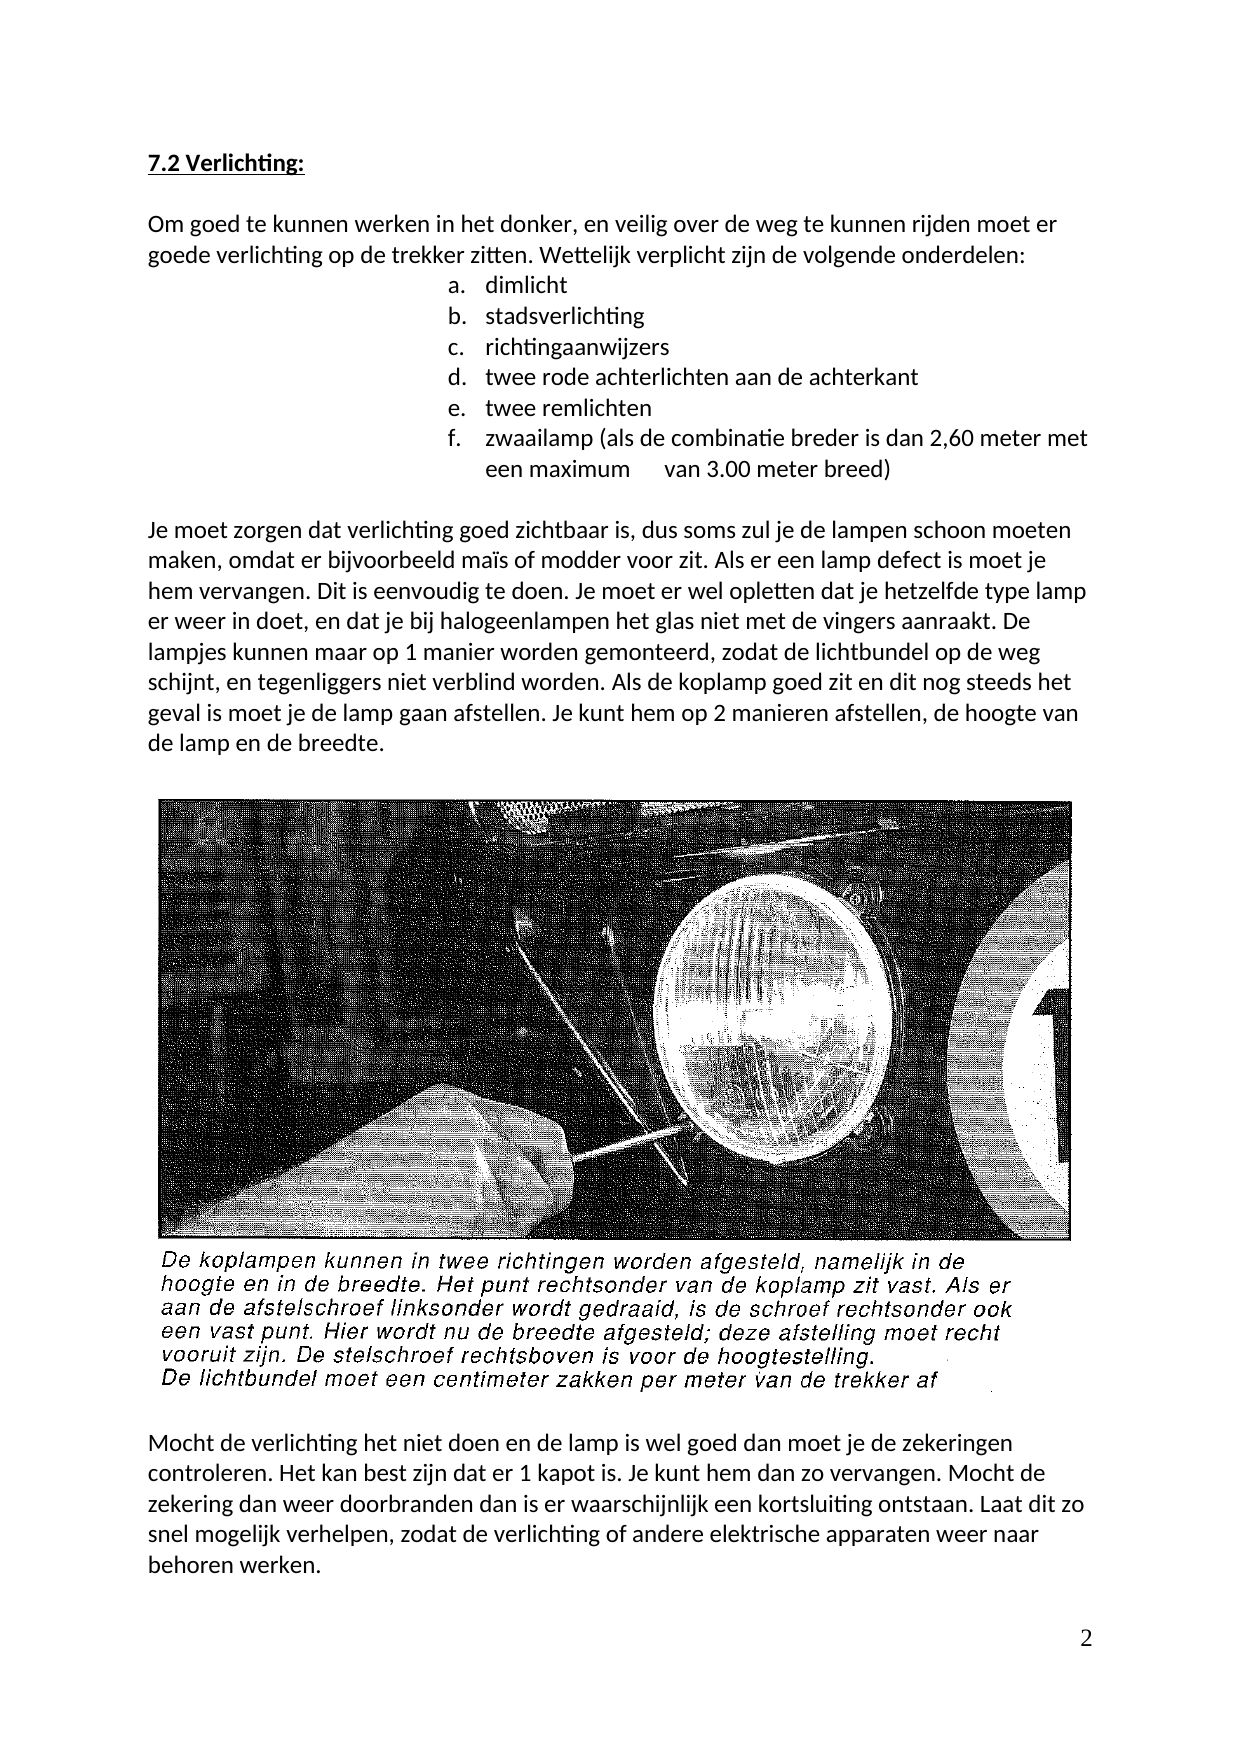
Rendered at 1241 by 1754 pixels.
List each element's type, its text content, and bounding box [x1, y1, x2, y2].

list dimlicht [448, 270, 1093, 300]
text Je moet zorgen dat verlichting goed zichtbaar is, dus soms zul je de lampen schoon moeten maken, omdat er bijvoorbeeld maïs of modder voor zit. Als er een lamp defect is moet je hem vervangen. Dit is eenvoudig te doen. Je moet er wel opletten dat je hetzelfde type lamp er weer in doet, en dat je bij halogeenlampen het glas niet met de vingers aanraakt. De lampjes kunnen maar op 1 manier worden gemonteerd, zodat de lichtbundel op de weg schijnt, en tegenliggers niet verblind worden. Als de koplamp goed zit en dit nog steeds het geval is moet je de lamp gaan afstellen. Je kunt hem op 2 manieren afstellen, de hoogte van de lamp en de breedte. [148, 514, 1093, 758]
list twee remlichten [448, 392, 1093, 422]
list zwaailamp (als de combinatie breder is dan met een maximum van breed) [448, 422, 1093, 483]
list stadsverlichting [448, 300, 1093, 331]
text 7.2 Verlichting: [148, 148, 1093, 178]
list twee rode achterlichten aan de achterkant [448, 361, 1093, 392]
text Om goed te kunnen werken in het donker, en veilig over de weg te kunnen rijden moet er goede verlichting op de trekker zitten. Wettelijk verplicht zijn de volgende onderdelen: [148, 209, 1093, 270]
list richtingaanwijzers [448, 331, 1093, 361]
text Mocht de verlichting het niet doen en de lamp is wel goed dan moet je de zekeringen controleren. Het kan best zijn dat er 1 kapot is. Je kunt hem dan zo vervangen. Mocht de zekering dan weer doorbranden dan is er waarschijnlijk een kortsluiting ontstaan. Laat dit zo snel mogelijk verhelpen, zodat de verlichting of andere elektrische apparaten weer naar behoren werken. [148, 1427, 1093, 1579]
